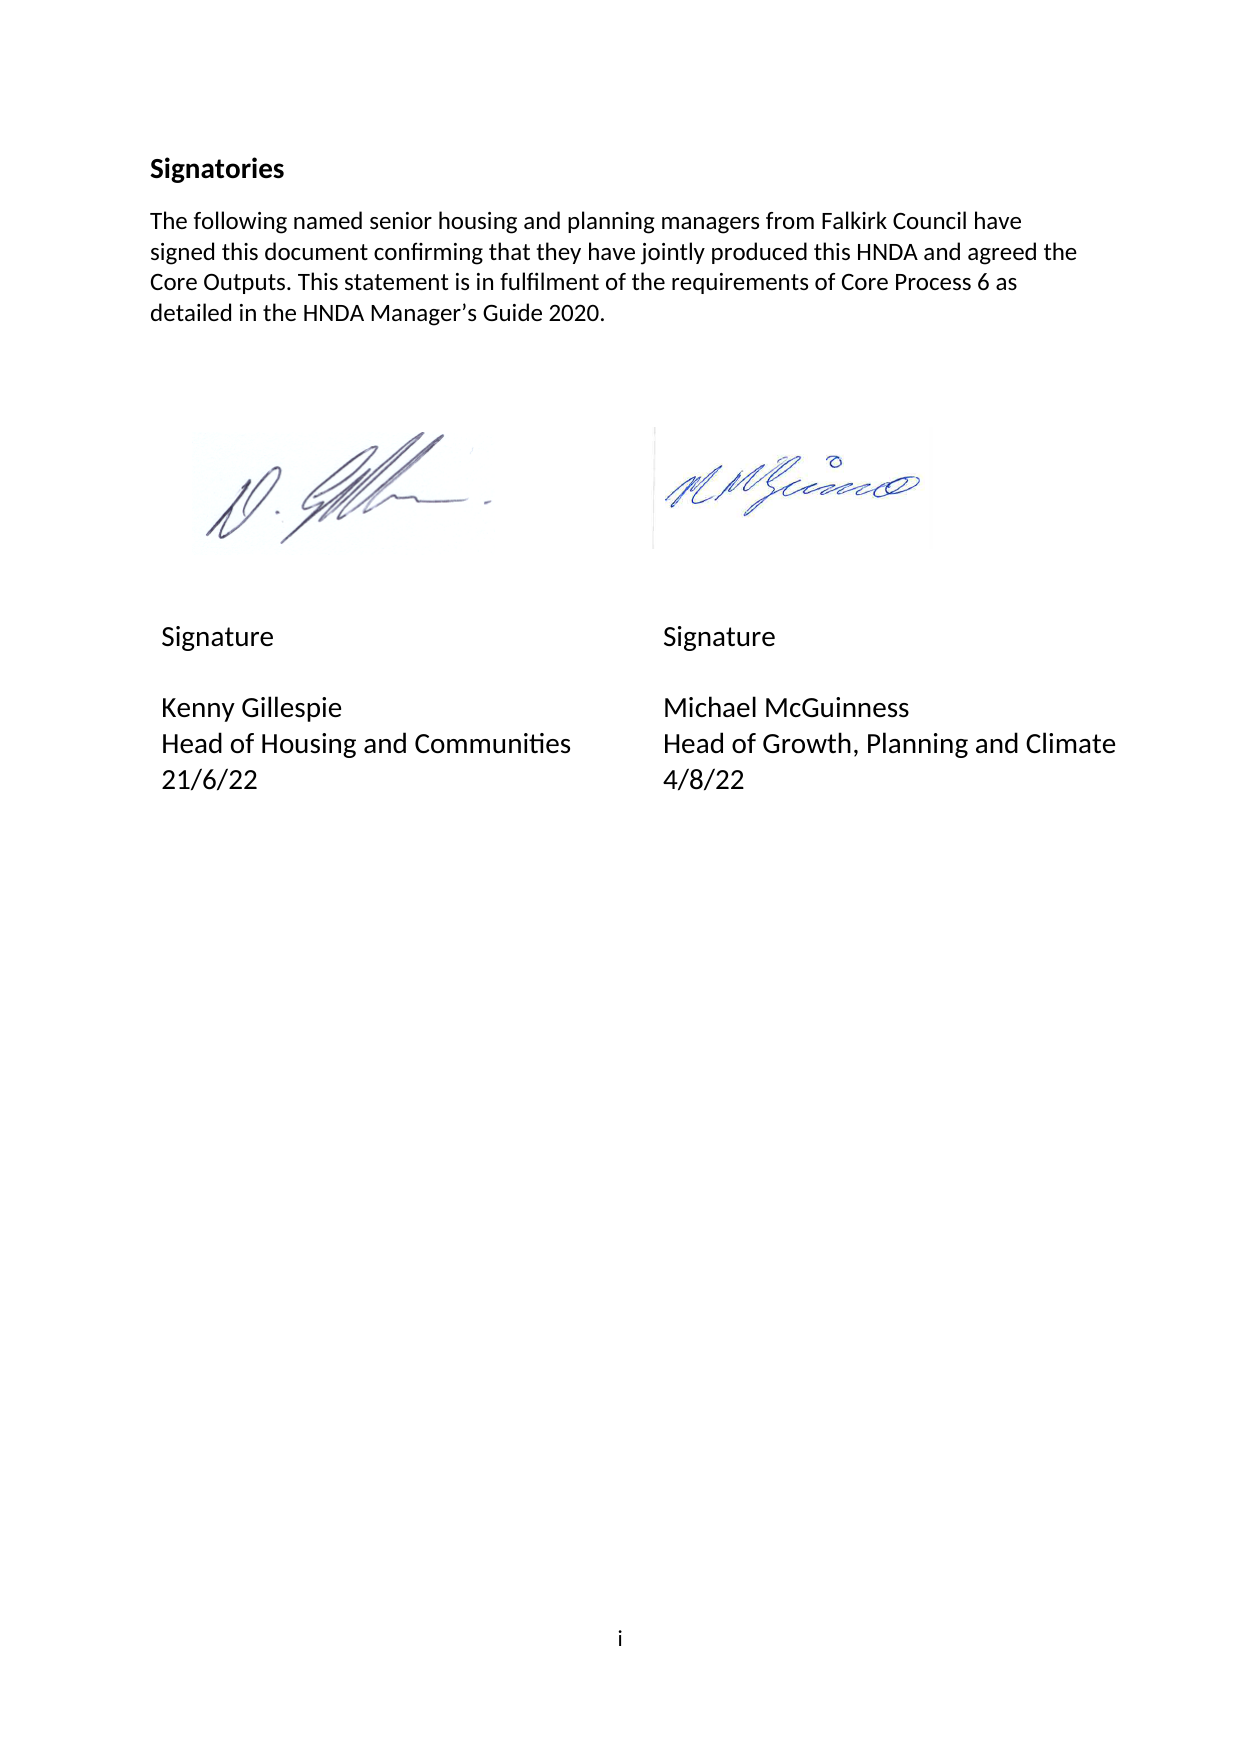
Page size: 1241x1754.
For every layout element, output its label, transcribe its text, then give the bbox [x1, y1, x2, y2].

table_header Signature [652, 618, 1183, 689]
table_cell Michael McGuinness Head of Growth, Planning and Climate 4/8/22 [652, 690, 1183, 796]
table_header Signature [150, 618, 652, 689]
table_cell Kenny Gillespie Head of Housing and Communities 21/6/22 [150, 690, 652, 796]
picture [192, 432, 496, 555]
text Signatories [150, 150, 1090, 186]
text The following named senior housing and planning managers from Falkirk Council have signed this document confirming that they have jointly produced this HNDA and agreed the Core Outputs. This statement is in fulfilment of the requirements of Core Process 6 as detailed in the HNDA Manager’s Guide 2020. [150, 205, 1090, 327]
